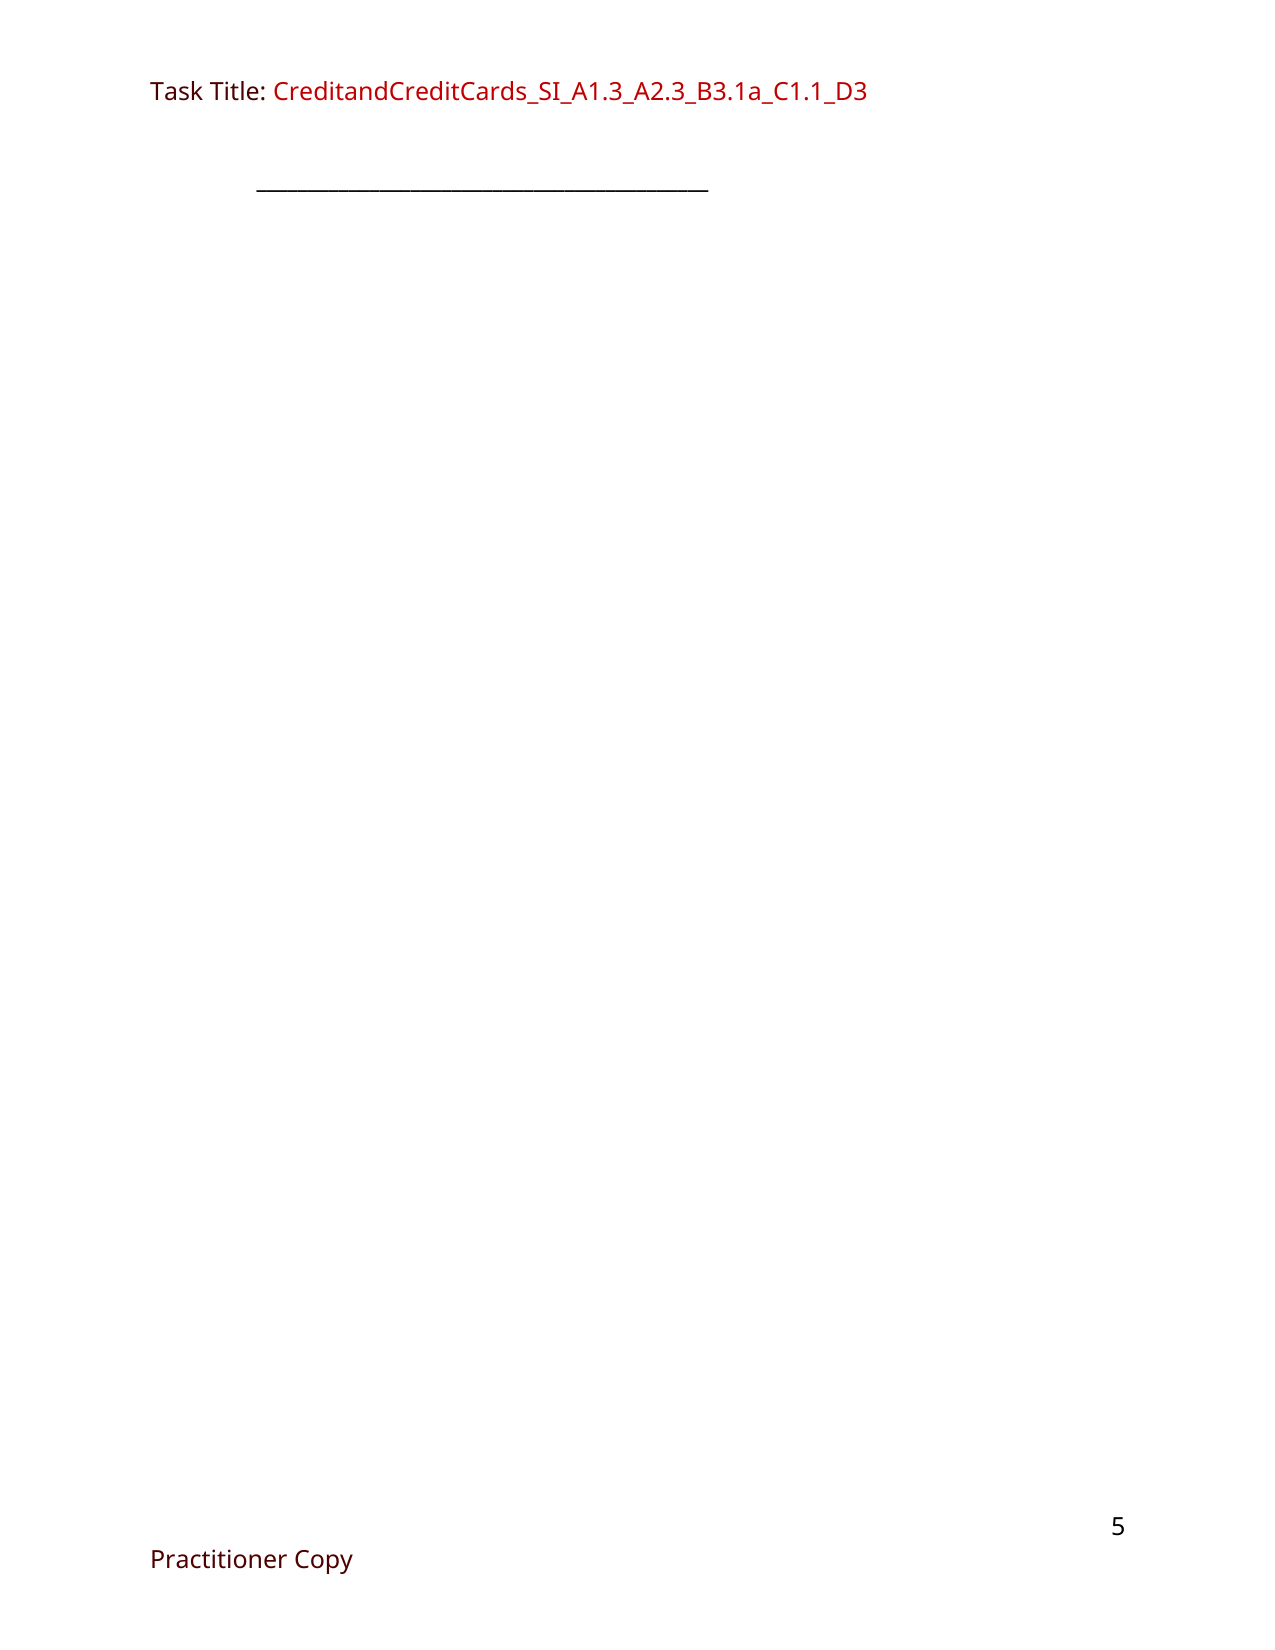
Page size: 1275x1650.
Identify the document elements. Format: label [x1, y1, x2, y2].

text [224, 161, 1125, 195]
